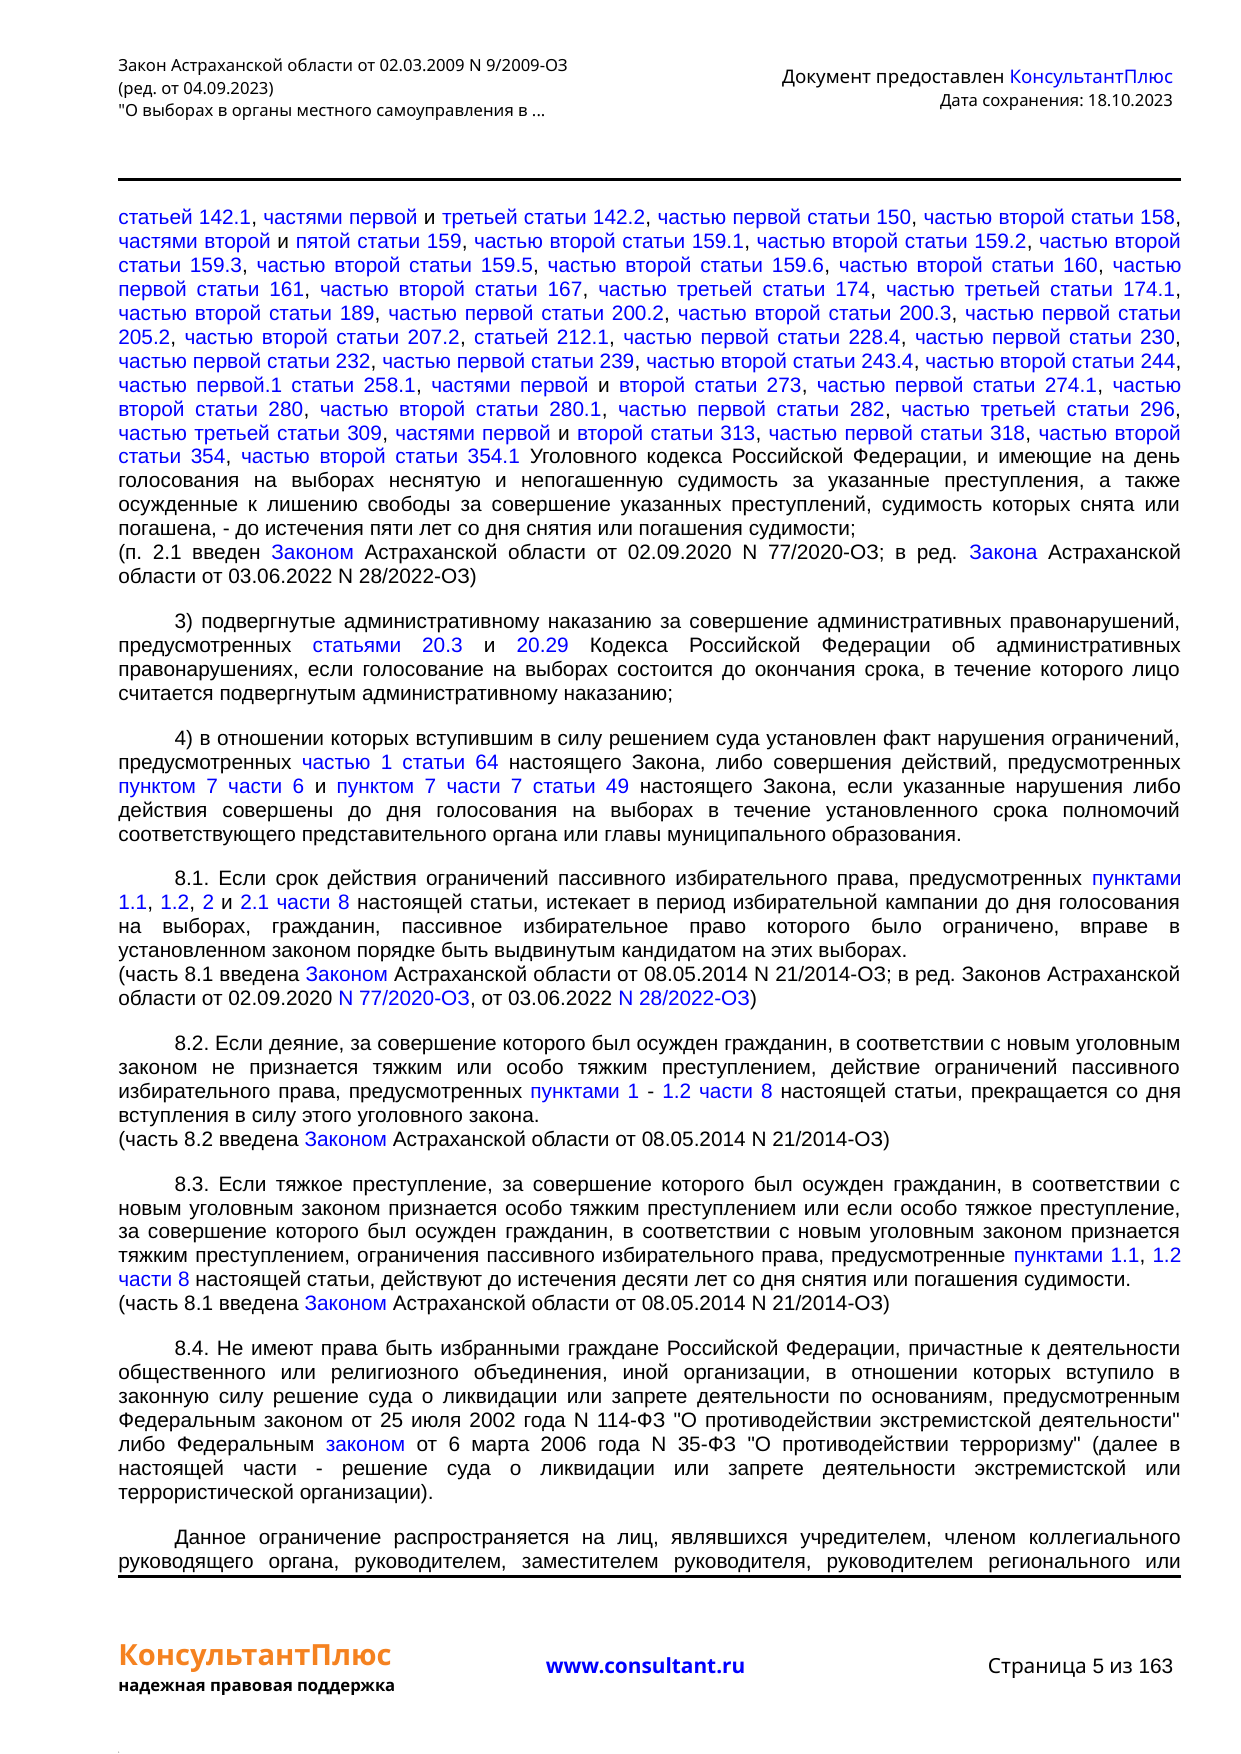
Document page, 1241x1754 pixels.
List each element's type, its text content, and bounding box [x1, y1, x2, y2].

text 8.1. Если срок действия ограничений пассивного избирательного права, предусмотренных пунктами 1.1, 1.2, 2 и 2.1 части 8 настоящей статьи, истекает в период избирательной кампании до дня голосования на выборах, гражданин, пассивное избирательное право которого было ограничено, вправе в установленном законом порядке быть выдвинутым кандидатом на этих выборах. [118, 866, 1181, 962]
text (п. 2.1 введен Законом Астраханской области от 02.09.2020 N 77/2020-ОЗ; в ред. Закона Астраханской области от 03.06.2022 N 28/2022-ОЗ) [118, 540, 1181, 588]
text (часть 8.1 введена Законом Астраханской области от 08.05.2014 N 21/2014-ОЗ; в ред. Законов Астраханской области от 02.09.2020 N 77/2020-ОЗ, от 03.06.2022 N 28/2022-ОЗ) [118, 962, 1181, 1010]
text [118, 1524, 1181, 1572]
text 8.2. Если деяние, за совершение которого был осужден гражданин, в соответствии с новым уголовным законом не признается тяжким или особо тяжким преступлением, действие ограничений пассивного избирательного права, предусмотренных пунктами 1 - 1.2 части 8 настоящей статьи, прекращается со дня вступления в силу этого уголовного закона. [118, 1031, 1181, 1127]
text 4) в отношении которых вступившим в силу решением суда установлен факт нарушения ограничений, предусмотренных частью 1 статьи 64 настоящего Закона, либо совершения действий, предусмотренных пунктом 7 части 6 и пунктом 7 части 7 статьи 49 настоящего Закона, если указанные нарушения либо действия совершены до дня голосования на выборах в течение установленного срока полномочий соответствующего представительного органа или главы муниципального образования. [118, 726, 1181, 845]
text 8.3. Если тяжкое преступление, за совершение которого был осужден гражданин, в соответствии с новым уголовным законом признается особо тяжким преступлением или если особо тяжкое преступление, за совершение которого был осужден гражданин, в соответствии с новым уголовным законом признается тяжким преступлением, ограничения пассивного избирательного права, предусмотренные пунктами 1.1, 1.2 части 8 настоящей статьи, действуют до истечения десяти лет со дня снятия или погашения судимости. [118, 1171, 1181, 1291]
text 3) подвергнутые административному наказанию за совершение административных правонарушений, предусмотренных статьями 20.3 и 20.29 Кодекса Российской Федерации об административных правонарушениях, если голосование на выборах состоится до окончания срока, в течение которого лицо считается подвергнутым административному наказанию; [118, 609, 1181, 705]
text (часть 8.2 введена Законом Астраханской области от 08.05.2014 N 21/2014-ОЗ) [118, 1127, 1181, 1151]
text (часть 8.1 введена Законом Астраханской области от 08.05.2014 N 21/2014-ОЗ) [118, 1291, 1181, 1315]
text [118, 205, 1181, 540]
text 8.4. Не имеют права быть избранными граждане Российской Федерации, причастные к деятельности общественного или религиозного объединения, иной организации, в отношении которых вступило в законную силу решение суда о ликвидации или запрете деятельности по основаниям, предусмотренным Федеральным законом от 25 июля 2002 года N 114-ФЗ "О противодействии экстремистской деятельности" либо Федеральным законом от 6 марта 2006 года N 35-ФЗ "О противодействии терроризму" (далее в настоящей части - решение суда о ликвидации или запрете деятельности экстремистской или террористической организации). [118, 1336, 1181, 1504]
